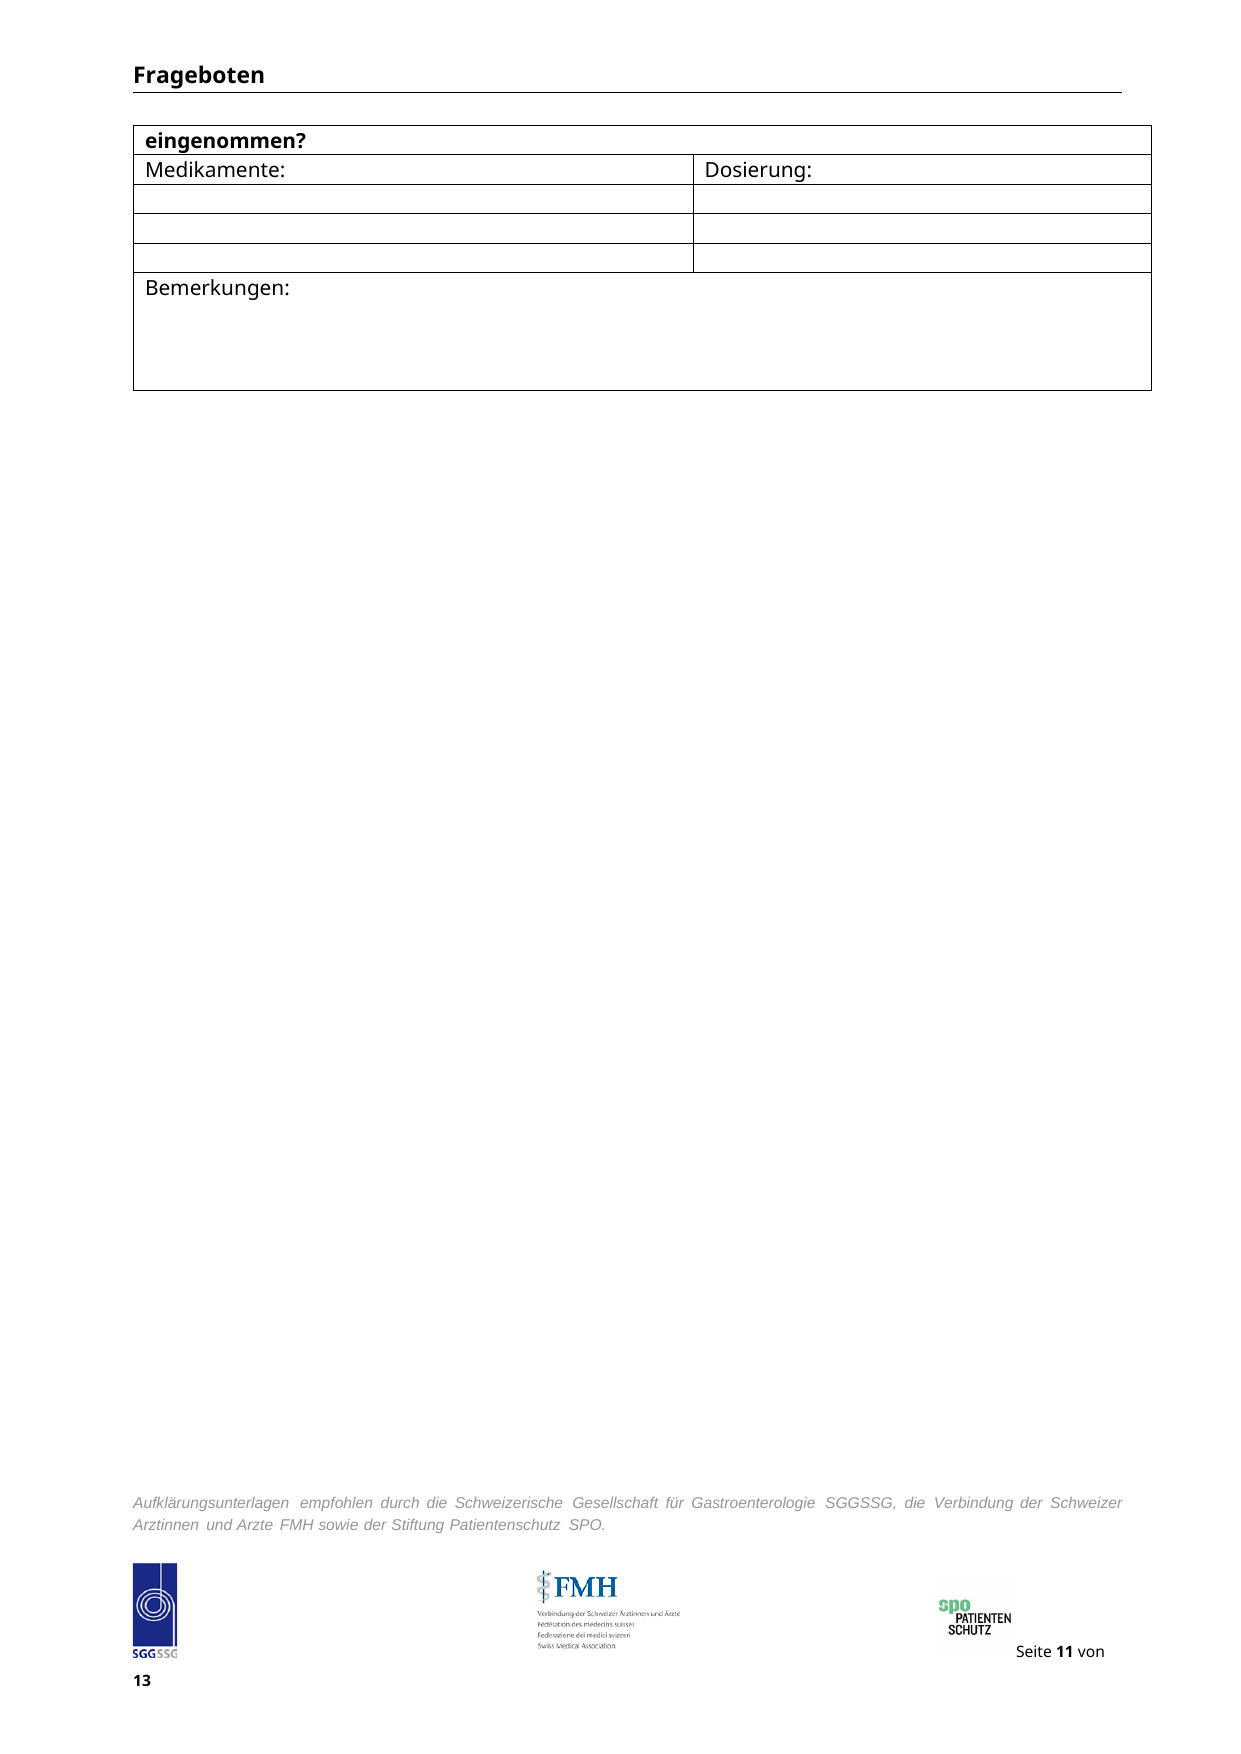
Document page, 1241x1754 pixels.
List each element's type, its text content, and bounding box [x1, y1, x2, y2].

picture [132, 1563, 178, 1658]
picture [935, 1576, 1016, 1658]
table_cell [134, 244, 693, 272]
table_cell [694, 185, 1151, 213]
table_cell Medikamente: [134, 155, 693, 184]
table_cell [694, 214, 1151, 243]
table_cell Dosierung: [694, 155, 1151, 184]
table_cell [134, 214, 693, 243]
picture [528, 1561, 688, 1658]
table_cell Bemerkungen: [134, 273, 1151, 390]
table_cell Welche Medikamente nehmen Sie gegenwärtig ein oder haben Sie über längere Zeit eingenommen? [134, 126, 1151, 154]
table_cell [694, 244, 1151, 272]
table_cell [134, 185, 693, 213]
